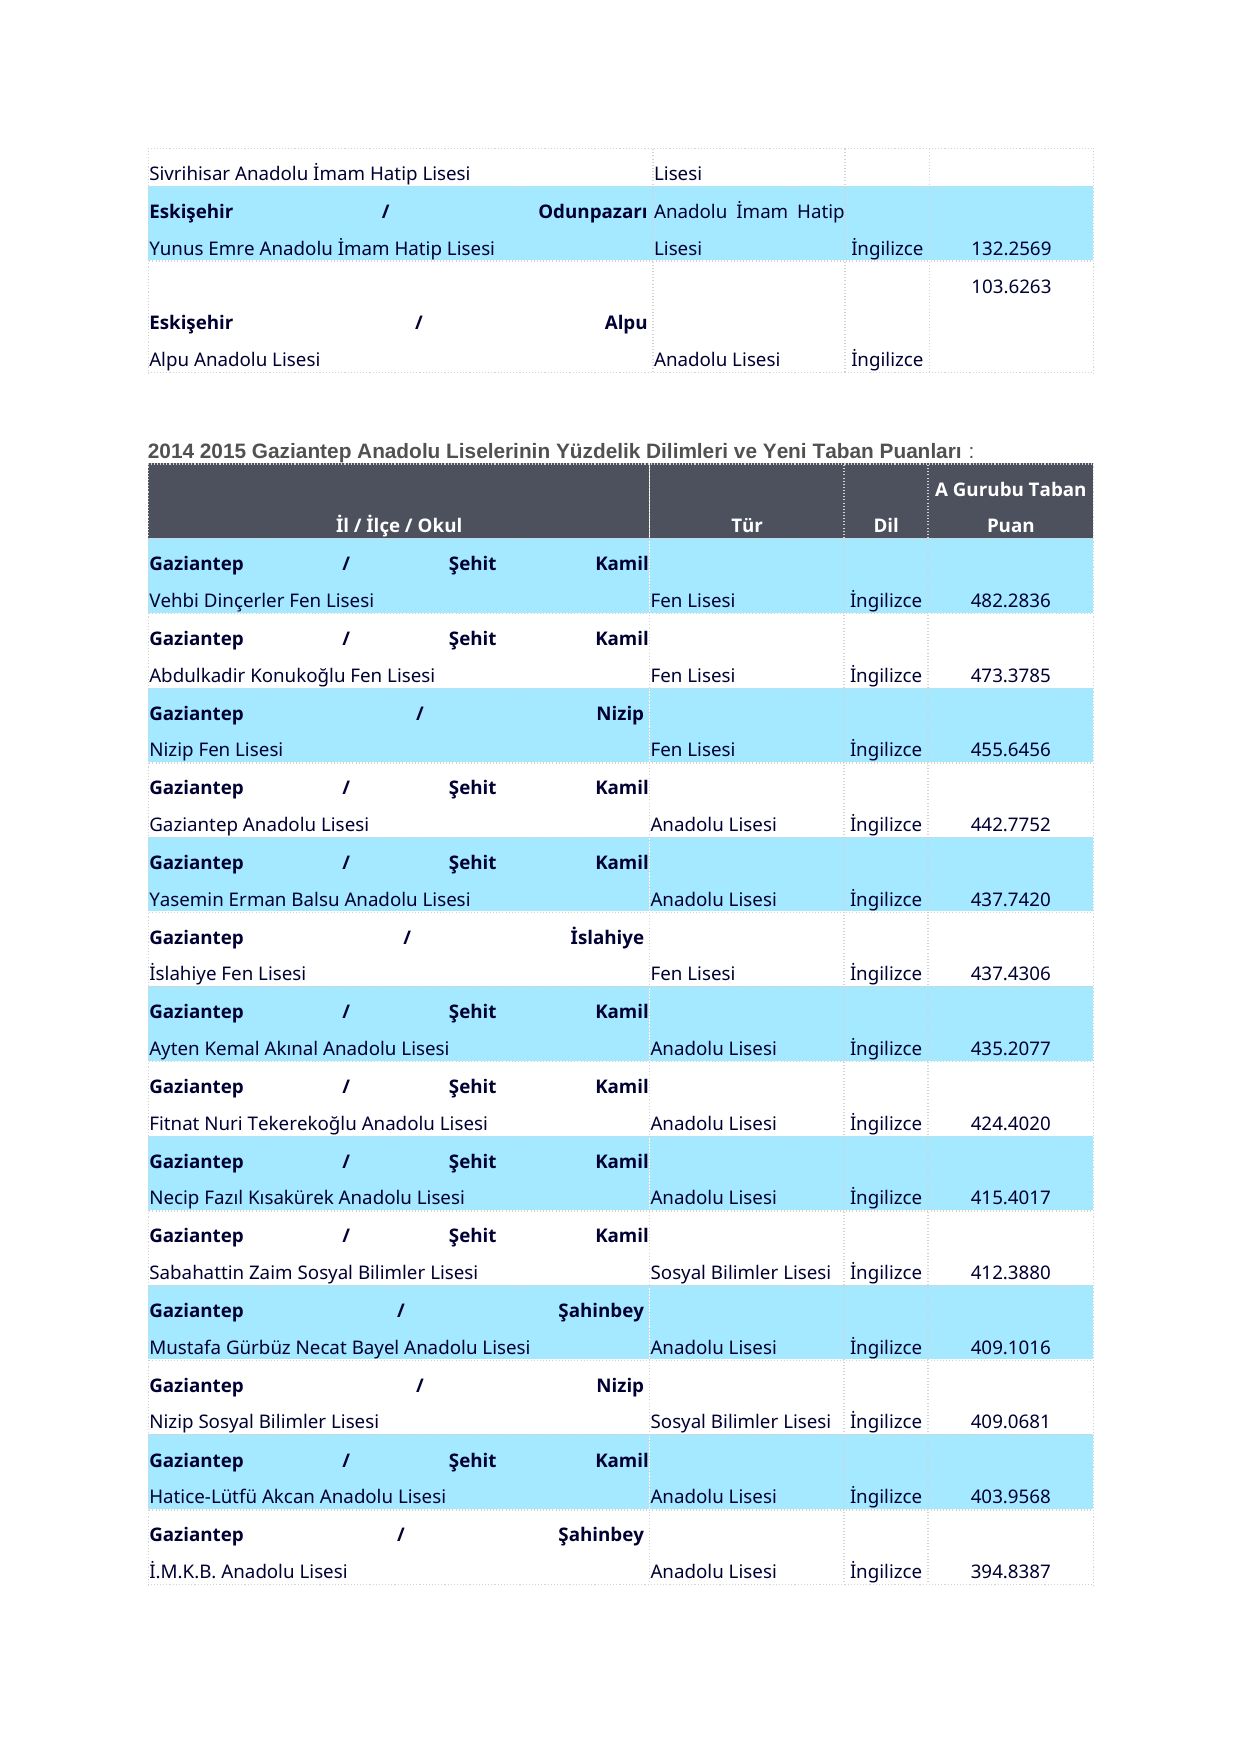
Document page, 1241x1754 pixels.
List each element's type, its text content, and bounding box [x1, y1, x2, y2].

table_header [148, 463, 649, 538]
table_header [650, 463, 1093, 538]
text 2014 2015 Gaziantep Anadolu Liselerinin Yüzdelik Dilimleri ve Yeni Taban Puanları : [148, 427, 1093, 463]
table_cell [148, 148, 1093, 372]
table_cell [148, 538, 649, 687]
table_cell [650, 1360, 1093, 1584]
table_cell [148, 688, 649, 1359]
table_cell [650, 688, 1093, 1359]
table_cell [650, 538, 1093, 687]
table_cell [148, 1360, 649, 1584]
